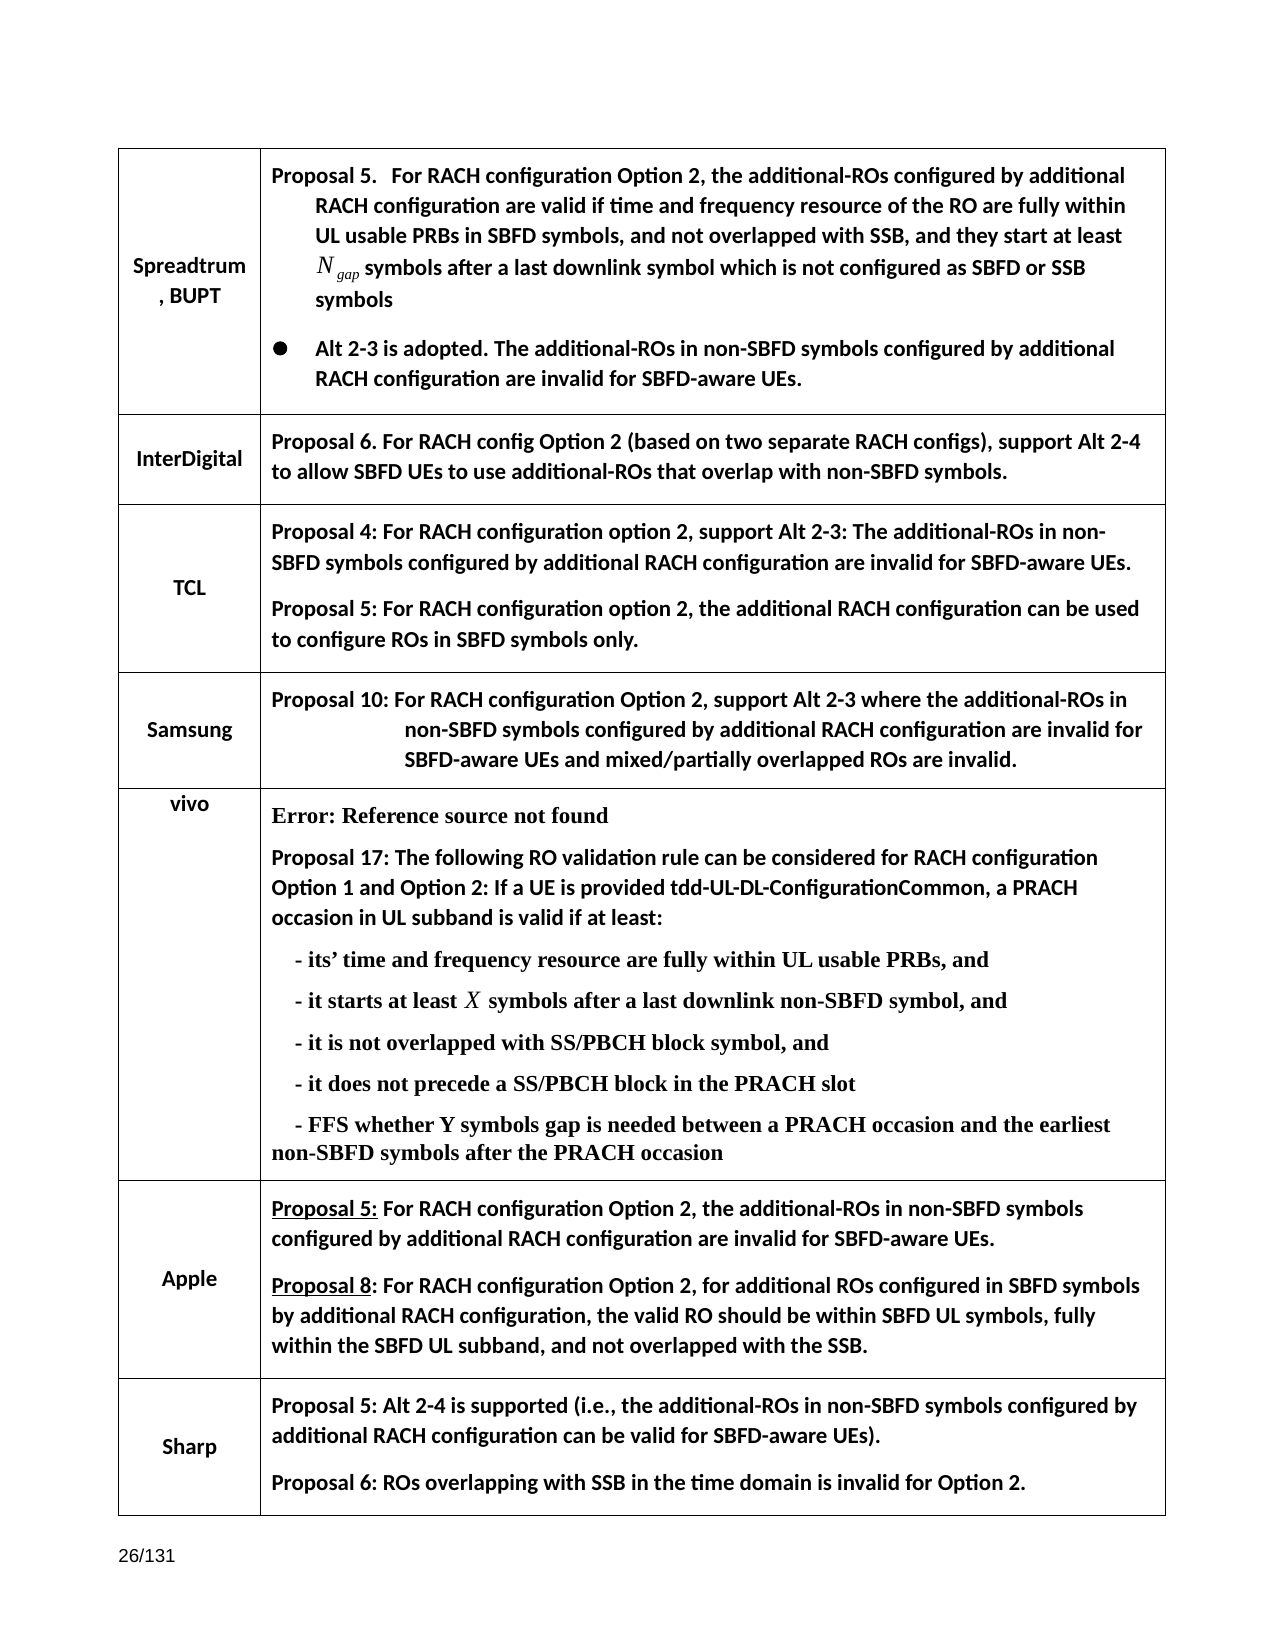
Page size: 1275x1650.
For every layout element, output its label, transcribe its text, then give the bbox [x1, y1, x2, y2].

table_cell vivo [119, 789, 260, 1180]
table_cell Proposal 10: For RACH configuration Option 2, support Alt 2-3 where the additional-ROs in non-SBFD symbols configured by additional RACH configuration are invalid for SBFD-aware UEs and mixed/partially overlapped ROs are invalid. [261, 673, 1165, 788]
table_cell Proposal 3: For SBFD aware UEs and for RACH configuration Option 2, Alt 2-3 is preferred, i.e., the additional-ROs in non-SBFD symbols configured by additional RACH configuration are invalid for SBFD-aware UEs. For RACH configuration Option 1 with alt 1-2, the additional-ROs in non-SBFD symbols configured by additional parameters are invalid for SBFD-aware UEs. Proposal 5: The following RO validation rule can be considered for RACH configuration Option 1 and Option 2: If a UE is provided tdd-UL-DL-ConfigurationCommon, a PRACH occasion in UL subband is valid if at least: - its’ time and frequency resource are fully within UL usable PRBs, and - it starts at least symbols after a last downlink non-SBFD symbol, and - it is not overlapped with SS/PBCH block symbol, and - it does not precede a SS/PBCH block in the PRACH slot - FFS whether Y symbols gap is needed between a PRACH occasion and the earliest non-SBFD symbols after the PRACH occasion [261, 789, 1165, 1180]
table_cell Proposal 5: Alt 2-4 is supported (i.e., the additional-ROs in non-SBFD symbols configured by additional RACH configuration can be valid for SBFD-aware UEs). Proposal 6: ROs overlapping with SSB in the time domain is invalid for Option 2. [261, 1379, 1165, 1515]
table_cell Samsung [119, 673, 260, 788]
table_cell For RACH configuration Option 2, the additional-ROs configured by additional RACH configuration are valid if time and frequency resource of the RO are fully within UL usable PRBs in SBFD symbols, and not overlapped with SSB, and they start at least symbols after a last downlink symbol which is not configured as SBFD or SSB symbols Alt 2-3 is adopted. The additional-ROs in non-SBFD symbols configured by additional RACH configuration are invalid for SBFD-aware UEs. [261, 149, 1165, 413]
table_cell Proposal 4: For RACH configuration option 2, support Alt 2-3: The additional-ROs in non-SBFD symbols configured by additional RACH configuration are invalid for SBFD-aware UEs. Proposal 5: For RACH configuration option 2, the additional RACH configuration can be used to configure ROs in SBFD symbols only. [261, 505, 1165, 672]
table_cell Spreadtrum, BUPT [119, 149, 260, 413]
table_cell TCL [119, 505, 260, 672]
table_cell Sharp [119, 1379, 260, 1515]
table_cell InterDigital [119, 415, 260, 504]
table_cell Proposal 6. For RACH config Option 2 (based on two separate RACH configs), support Alt 2-4 to allow SBFD UEs to use additional-ROs that overlap with non-SBFD symbols. [261, 415, 1165, 504]
table_cell Proposal 5: For RACH configuration Option 2, the additional-ROs in non-SBFD symbols configured by additional RACH configuration are invalid for SBFD-aware UEs. Proposal 8: For RACH configuration Option 2, for additional ROs configured in SBFD symbols by additional RACH configuration, the valid RO should be within SBFD UL symbols, fully within the SBFD UL subband, and not overlapped with the SSB. [261, 1181, 1165, 1378]
table_cell Apple [119, 1181, 260, 1378]
